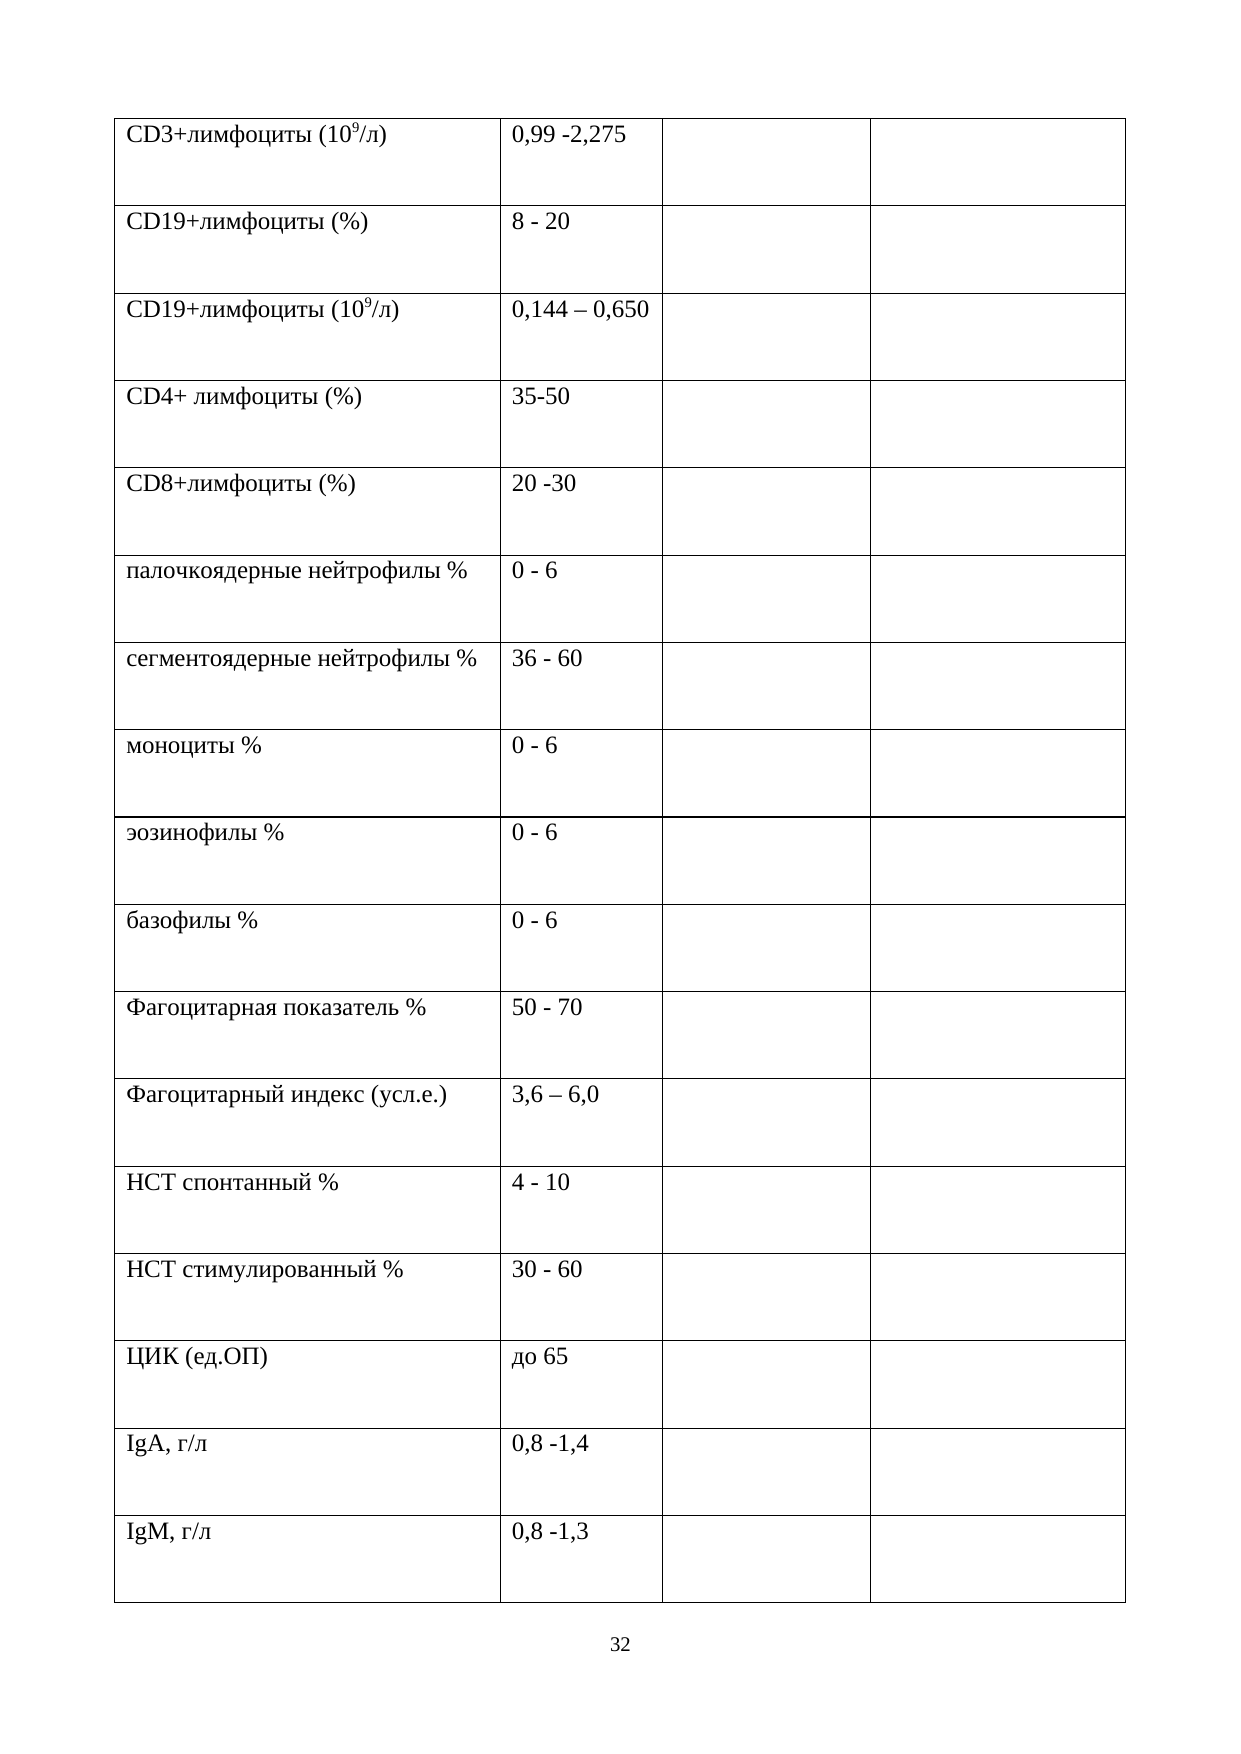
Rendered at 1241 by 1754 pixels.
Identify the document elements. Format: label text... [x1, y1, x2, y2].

table_cell [663, 1516, 870, 1602]
table_cell до 65 [501, 1341, 662, 1427]
table_cell 0 - 6 [501, 730, 662, 816]
table_cell 0,99 -2,275 [501, 119, 662, 205]
table_cell [663, 119, 870, 205]
table_cell эозинофилы % [115, 818, 500, 904]
table_cell [871, 730, 1125, 816]
table_cell [663, 643, 870, 729]
table_cell палочкоядерные нейтрофилы % [115, 556, 500, 642]
table_cell базофилы % [115, 905, 500, 991]
table_cell [663, 1167, 870, 1253]
table_cell IgA, г/л [115, 1429, 500, 1515]
table_cell [663, 381, 870, 467]
table_cell [871, 1167, 1125, 1253]
table_cell [871, 905, 1125, 991]
table_cell [871, 294, 1125, 380]
table_cell Фагоцитарный индекс (усл.е.) [115, 1079, 500, 1166]
table_cell 50 - 70 [501, 992, 662, 1078]
table_cell [871, 381, 1125, 467]
table_cell [663, 1079, 870, 1166]
table_cell [663, 818, 870, 904]
table_cell IgM, г/л [115, 1516, 500, 1602]
table_cell 0 - 6 [501, 556, 662, 642]
table_cell 4 - 10 [501, 1167, 662, 1253]
table_cell НСТ спонтанный % [115, 1167, 500, 1253]
table_cell [663, 468, 870, 554]
table_cell [871, 643, 1125, 729]
table_cell 30 - 60 [501, 1254, 662, 1340]
table_cell CD4+ лимфоциты (%) [115, 381, 500, 467]
table_cell моноциты % [115, 730, 500, 816]
table_cell [663, 294, 870, 380]
table_cell 36 - 60 [501, 643, 662, 729]
table_cell 3,6 – 6,0 [501, 1079, 662, 1166]
table_cell [871, 1429, 1125, 1515]
table_cell [663, 556, 870, 642]
table_cell [663, 1429, 870, 1515]
table_cell [871, 206, 1125, 293]
table_cell [663, 730, 870, 816]
table_cell 0 - 6 [501, 905, 662, 991]
table_cell CD19+лимфоциты (%) [115, 206, 500, 293]
table_cell 0,144 – 0,650 [501, 294, 662, 380]
table_cell [871, 1254, 1125, 1340]
table_cell [871, 1341, 1125, 1427]
table_cell 35-50 [501, 381, 662, 467]
table_cell [871, 992, 1125, 1078]
table_cell [871, 119, 1125, 205]
table_cell Фагоцитарная показатель % [115, 992, 500, 1078]
table_cell [663, 905, 870, 991]
table_cell [663, 1254, 870, 1340]
table_cell СD3+лимфоциты (109/л) [115, 119, 500, 205]
table_cell НСТ стимулированный % [115, 1254, 500, 1340]
table_cell сегментоядерные нейтрофилы % [115, 643, 500, 729]
table_cell [871, 468, 1125, 554]
table_cell СD19+лимфоциты (109/л) [115, 294, 500, 380]
table_cell 0 - 6 [501, 818, 662, 904]
table_cell [871, 1079, 1125, 1166]
table_cell [663, 206, 870, 293]
table_cell 20 -30 [501, 468, 662, 554]
table_cell CD8+лимфоциты (%) [115, 468, 500, 554]
table_cell [663, 992, 870, 1078]
table_cell 0,8 -1,4 [501, 1429, 662, 1515]
table_cell [871, 556, 1125, 642]
table_cell [663, 1341, 870, 1427]
table_cell ЦИК (ед.ОП) [115, 1341, 500, 1427]
table_cell [871, 818, 1125, 904]
table_cell 0,8 -1,3 [501, 1516, 662, 1602]
table_cell 8 - 20 [501, 206, 662, 293]
table_cell [871, 1516, 1125, 1602]
